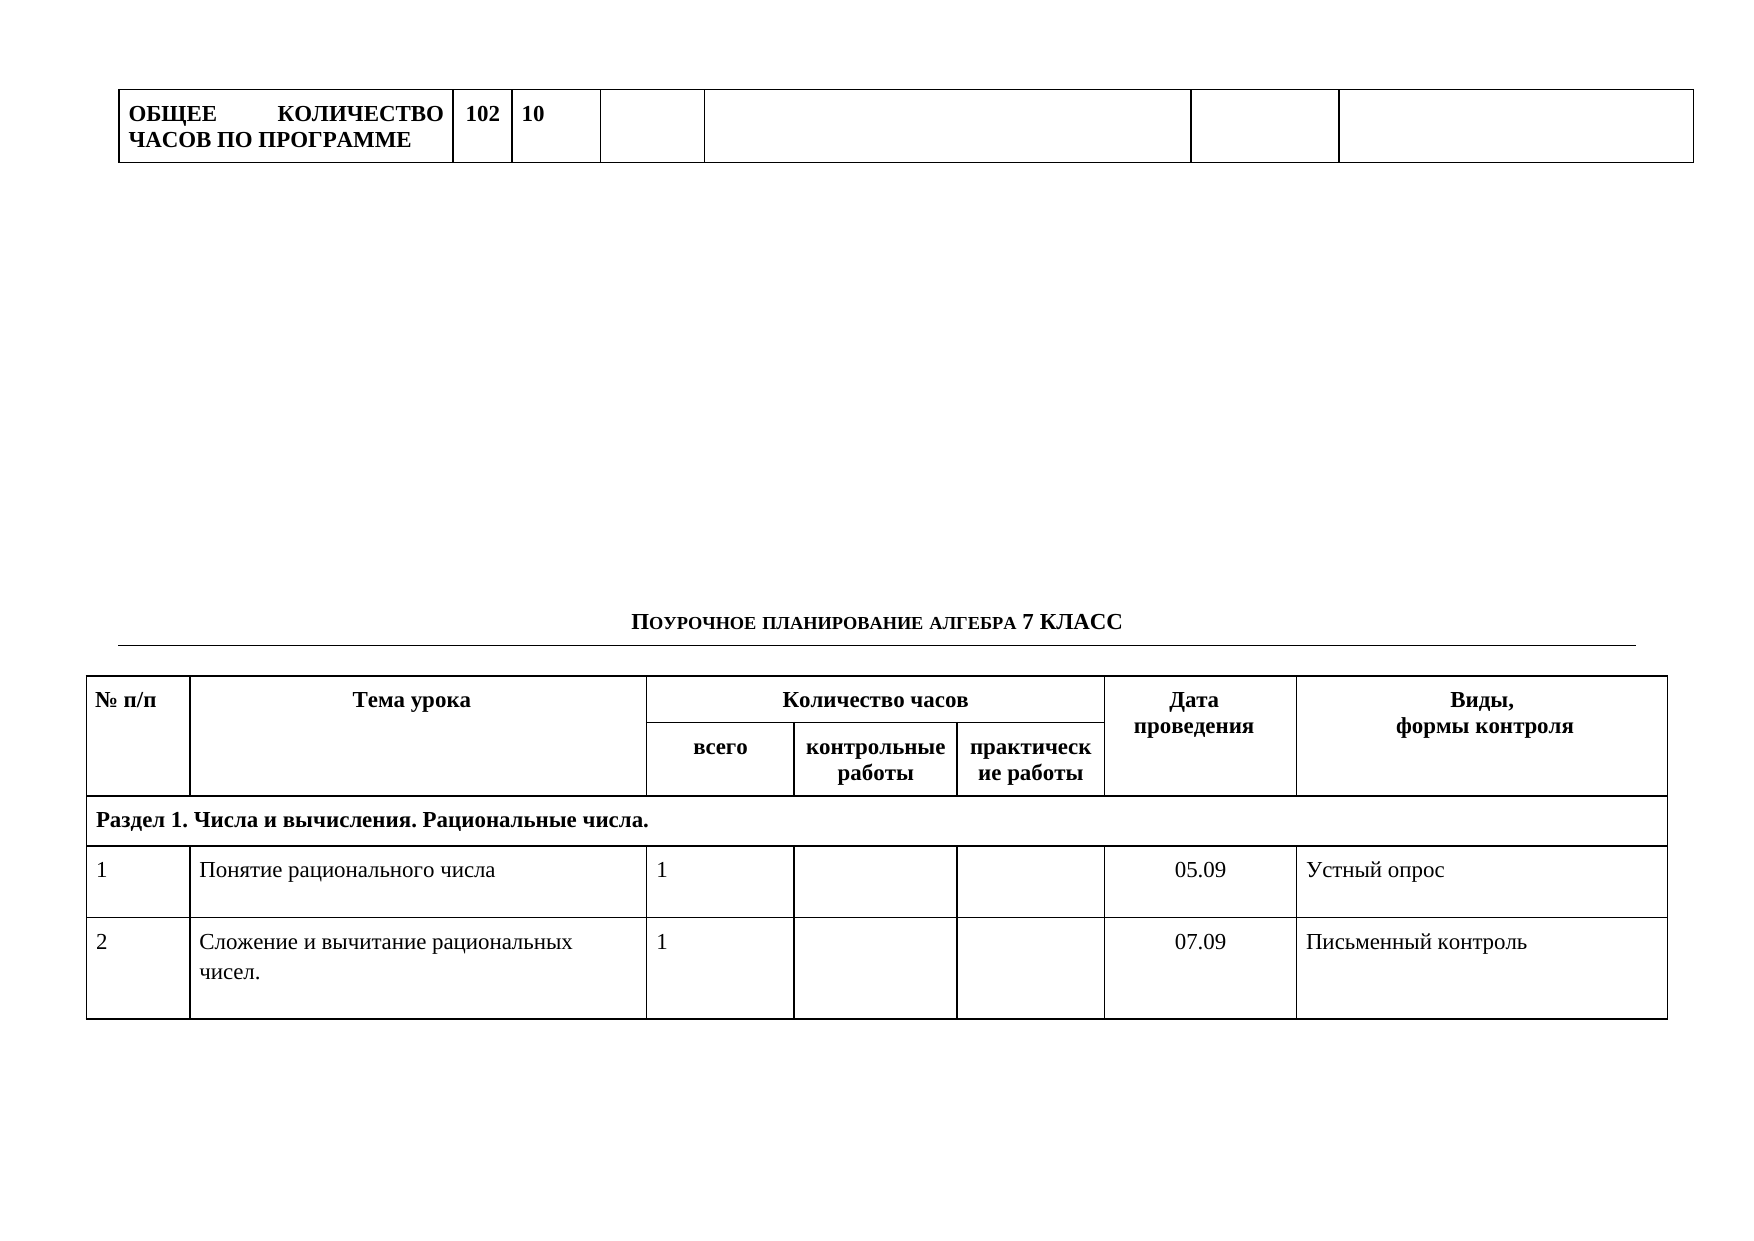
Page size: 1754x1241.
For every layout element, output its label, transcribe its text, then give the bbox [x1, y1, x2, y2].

table_cell [958, 847, 1104, 917]
table_cell 1 [647, 918, 793, 1018]
table_header Количество часов [647, 677, 1104, 722]
table_cell 1 [647, 847, 793, 917]
table_cell всего [647, 723, 793, 795]
table_cell Устный опрос [1297, 847, 1667, 917]
table_cell 2 [87, 918, 189, 1018]
table_cell 07.09 [1105, 918, 1296, 1018]
table_cell 102 [454, 90, 511, 162]
table_cell [958, 918, 1104, 1018]
table_header Виды, формы контроля [1297, 677, 1667, 795]
table_cell 1 [87, 847, 189, 917]
table_header Дата проведения [1105, 677, 1296, 795]
table_cell Понятие рационального числа [191, 847, 646, 917]
text Поурочное планирование алгебра 7 КЛАСС [118, 608, 1636, 645]
table_cell [795, 918, 956, 1018]
table_cell [795, 847, 956, 917]
table_cell ОБЩЕЕ КОЛИЧЕСТВО ЧАСОВ ПО ПРОГРАММЕ [120, 90, 452, 162]
table_cell практические работы [958, 723, 1104, 795]
table_cell Сложение и вычитание рациональных чисел. [191, 918, 646, 1018]
table_cell 05.09 [1105, 847, 1296, 917]
table_header № п/п [87, 677, 189, 795]
table_cell [1340, 90, 1693, 162]
table_cell контрольные работы [795, 723, 956, 795]
table_cell Раздел 1. Числа и вычисления. Рациональные числа. [87, 797, 1667, 845]
table_cell [705, 90, 1190, 162]
table_cell 10 [513, 90, 600, 162]
table_header Тема урока [191, 677, 646, 795]
table_cell Письменный контроль [1297, 918, 1667, 1018]
table_cell [1192, 90, 1338, 162]
table_cell [601, 90, 704, 162]
